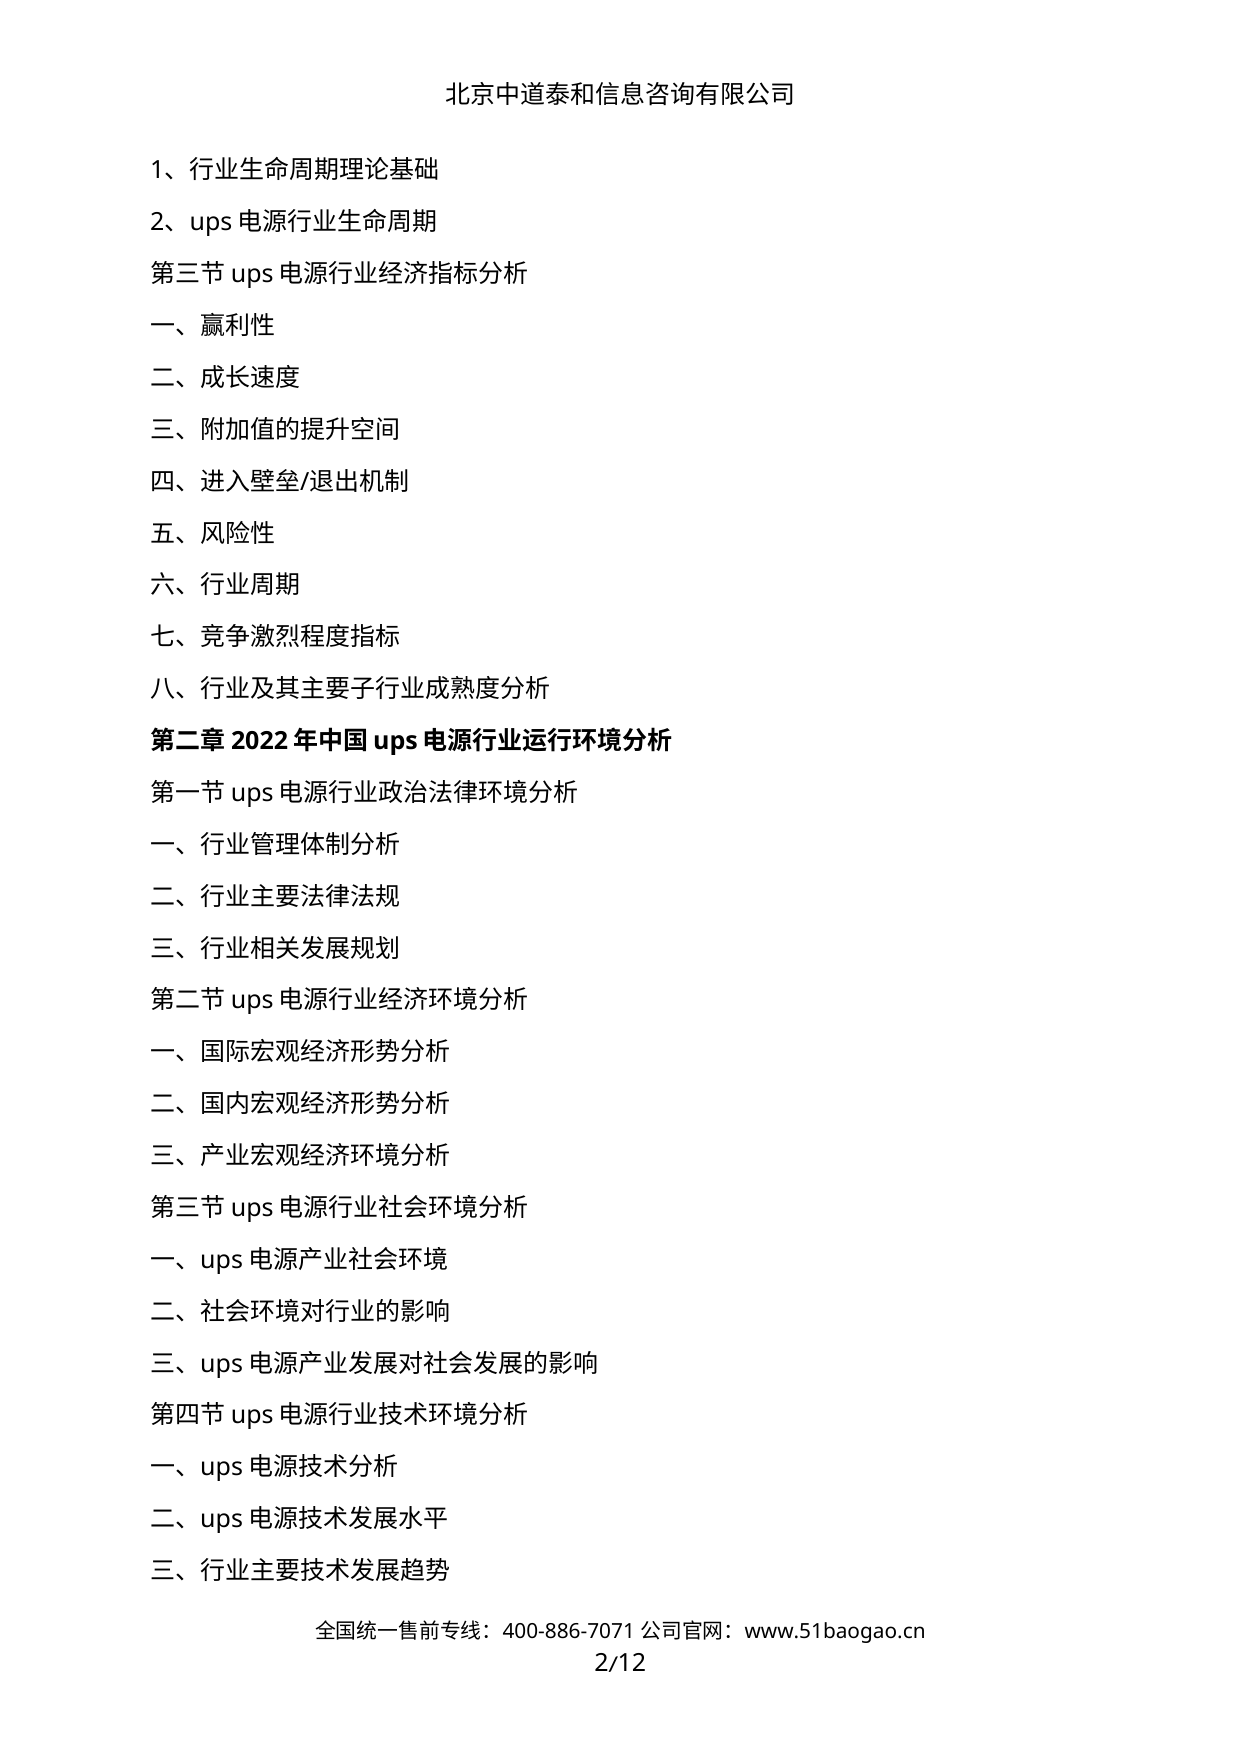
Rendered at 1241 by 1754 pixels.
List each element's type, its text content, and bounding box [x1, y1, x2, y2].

text 第三节 ups电源行业社会环境分析 [150, 1187, 1090, 1224]
text 七、竞争激烈程度指标 [150, 617, 1090, 653]
text 三、行业主要技术发展趋势 [150, 1551, 1090, 1587]
text 三、附加值的提升空间 [150, 409, 1090, 446]
text 二、成长速度 [150, 357, 1090, 394]
text 2、ups电源行业生命周期 [150, 202, 1090, 238]
text 一、ups电源技术分析 [150, 1447, 1090, 1483]
text 四、进入壁垒/退出机制 [150, 461, 1090, 497]
text 一、赢利性 [150, 306, 1090, 342]
text 第一节 ups电源行业政治法律环境分析 [150, 772, 1090, 809]
text 八、行业及其主要子行业成熟度分析 [150, 669, 1090, 705]
text 三、行业相关发展规划 [150, 928, 1090, 964]
text 1、行业生命周期理论基础 [150, 150, 1090, 186]
text 一、国际宏观经济形势分析 [150, 1032, 1090, 1068]
text 二、社会环境对行业的影响 [150, 1291, 1090, 1327]
text 一、行业管理体制分析 [150, 824, 1090, 861]
text 第二节 ups电源行业经济环境分析 [150, 980, 1090, 1016]
text 第四节 ups电源行业技术环境分析 [150, 1395, 1090, 1431]
text 三、ups电源产业发展对社会发展的影响 [150, 1343, 1090, 1379]
text 第三节 ups电源行业经济指标分析 [150, 254, 1090, 290]
text 二、国内宏观经济形势分析 [150, 1084, 1090, 1120]
text 一、ups电源产业社会环境 [150, 1239, 1090, 1276]
text 六、行业周期 [150, 565, 1090, 601]
text 二、行业主要法律法规 [150, 876, 1090, 912]
text 五、风险性 [150, 513, 1090, 549]
text 第二章 2022年中国ups电源行业运行环境分析 [150, 721, 1090, 757]
text 二、ups电源技术发展水平 [150, 1499, 1090, 1535]
text 三、产业宏观经济环境分析 [150, 1136, 1090, 1172]
